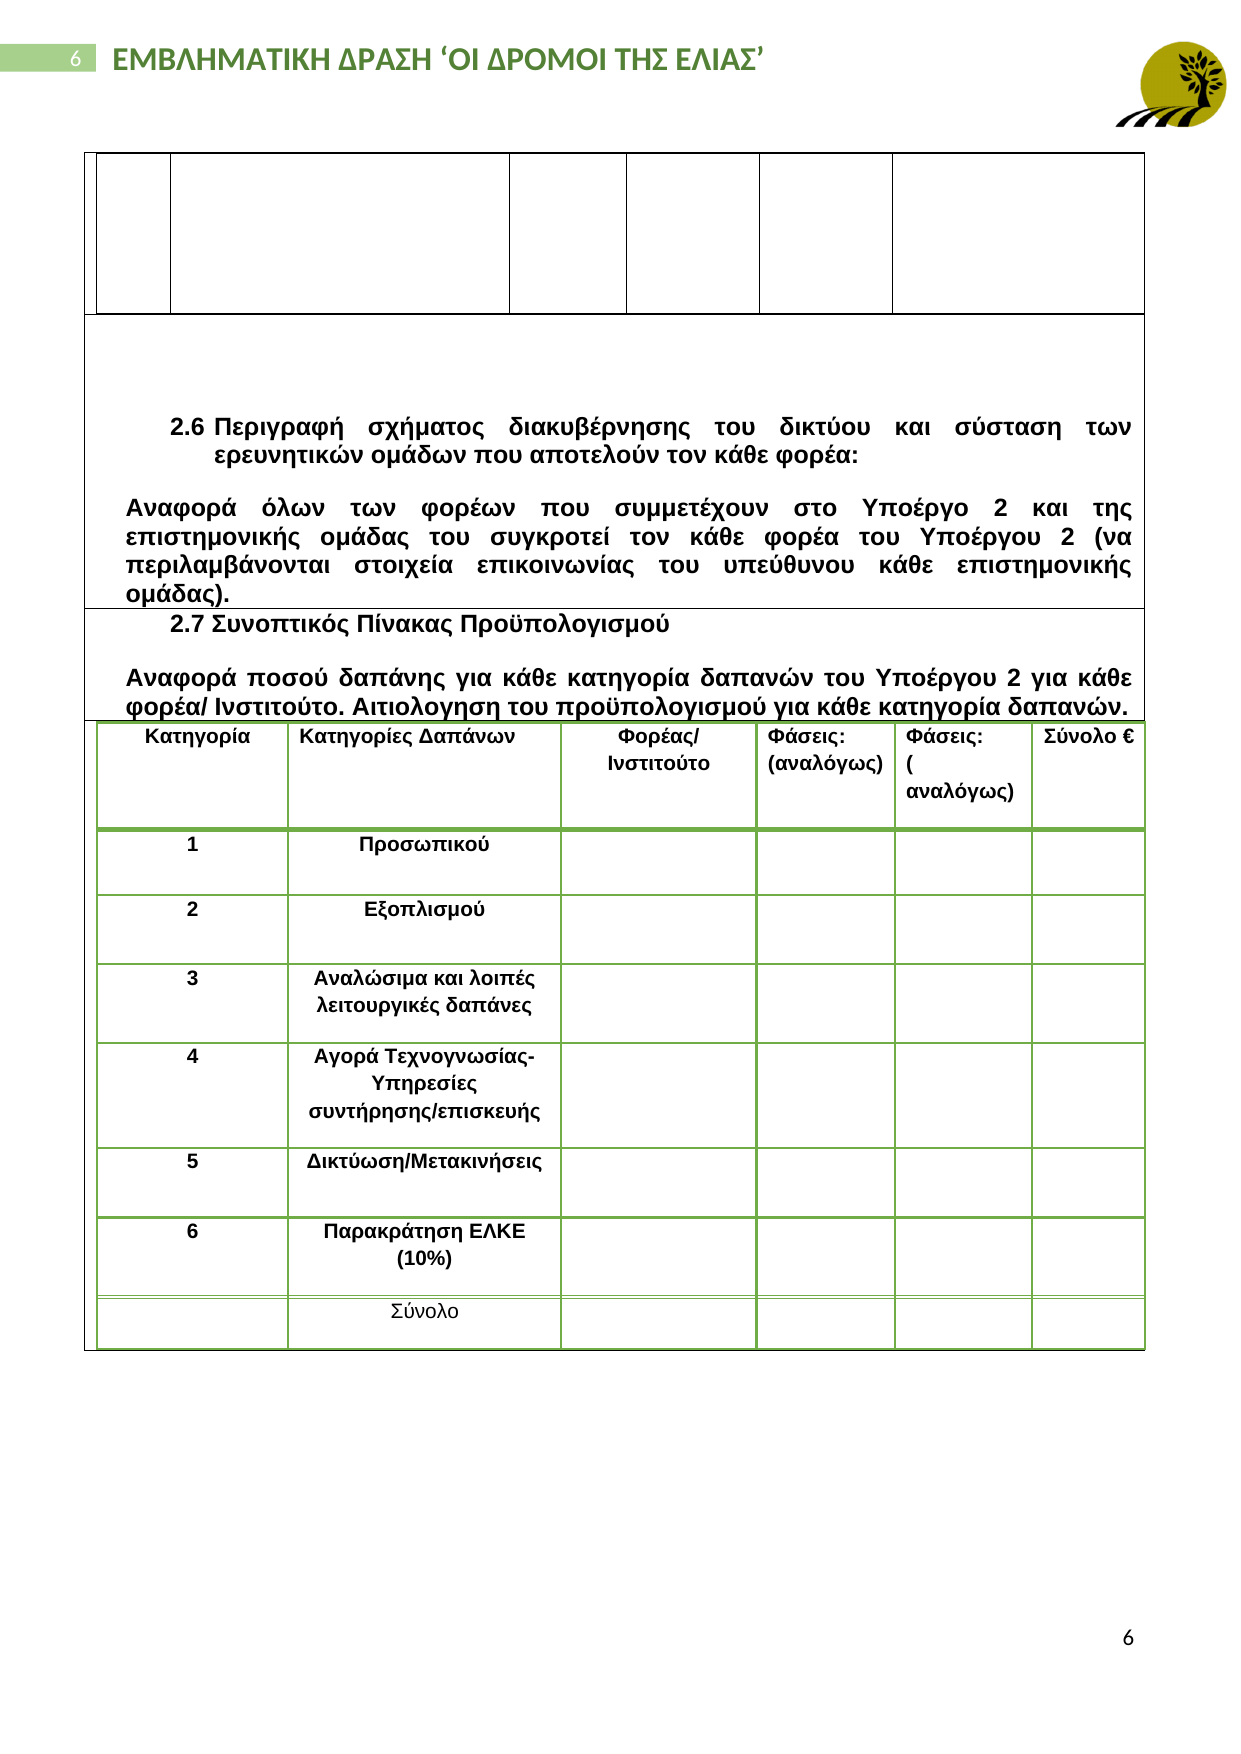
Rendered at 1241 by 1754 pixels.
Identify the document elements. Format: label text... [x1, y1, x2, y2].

table_cell [289, 724, 560, 827]
table_cell [289, 965, 560, 1042]
table_cell [758, 832, 894, 894]
table_cell [97, 154, 170, 313]
table_cell [289, 832, 560, 894]
table_cell [98, 1044, 287, 1147]
table_cell [758, 965, 894, 1042]
table_cell [896, 1044, 1031, 1147]
table_cell 2.7 Συνοπτικός Πίνακας Προϋπολογισμού Αναφορά ποσού δαπάνης για κάθε κατηγορία δαπανών του Υποέργου 2 για κάθε φορέα/ Ινστιτούτο. Αιτιολογηση του προϋπολογισμού για κάθε κατηγορία δαπανών. [85, 609, 1144, 720]
table_cell [1033, 1299, 1144, 1348]
table_cell [758, 1044, 894, 1147]
table_cell [758, 1219, 894, 1295]
table_cell [1033, 896, 1144, 963]
table_cell [893, 154, 1144, 313]
table_cell [758, 896, 894, 963]
table_cell [289, 896, 560, 963]
table_cell [1033, 965, 1144, 1042]
table_cell [562, 1149, 755, 1216]
table_cell [1033, 1219, 1144, 1295]
table_cell [896, 965, 1031, 1042]
table_cell [896, 1149, 1031, 1216]
table_cell [758, 1299, 894, 1348]
table_cell [562, 724, 755, 827]
table_cell [562, 965, 755, 1042]
table_cell [98, 896, 287, 963]
table_cell [289, 1299, 560, 1348]
table_cell [896, 1219, 1031, 1295]
table_cell [98, 832, 287, 894]
table_cell [562, 1044, 755, 1147]
table_cell [760, 154, 892, 313]
table_cell [85, 153, 96, 314]
table_cell [98, 1149, 287, 1216]
table_cell [510, 154, 626, 313]
table_cell [562, 1219, 755, 1295]
table_cell [98, 724, 287, 827]
table_cell [1033, 1149, 1144, 1216]
table_cell [85, 721, 96, 1350]
table_cell [562, 832, 755, 894]
table_cell [289, 1044, 560, 1147]
table_cell [289, 1219, 560, 1295]
table_cell [758, 724, 894, 827]
table_cell [896, 1299, 1031, 1348]
table_cell [896, 896, 1031, 963]
table_cell Περιγραφή σχήματος διακυβέρνησης του δικτύου και σύσταση των ερευνητικών ομάδων που αποτελούν τον κάθε φορέα: Αναφορά όλων των φορέων που συμμετέχουν στο Υποέργο 2 και της επιστημονικής ομάδας του συγκροτεί τον κάθε φορέα του Υποέργου 2 (να περιλαμβάνονται στοιχεία επικοινωνίας του υπεύθυνου κάθε επιστημονικής ομάδας). [85, 315, 1144, 608]
picture [1108, 20, 1240, 152]
table_cell [289, 1149, 560, 1216]
table_cell [1033, 832, 1144, 894]
table_cell [98, 1219, 287, 1295]
table_cell [171, 154, 509, 313]
table_cell [896, 724, 1031, 827]
table_cell [98, 1299, 287, 1348]
table_cell [562, 1299, 755, 1348]
table_cell [896, 832, 1031, 894]
table_cell [1033, 1044, 1144, 1147]
table_cell [627, 154, 759, 313]
table_cell [562, 896, 755, 963]
table_cell [98, 965, 287, 1042]
table_cell [1033, 724, 1144, 827]
table_cell [758, 1149, 894, 1216]
